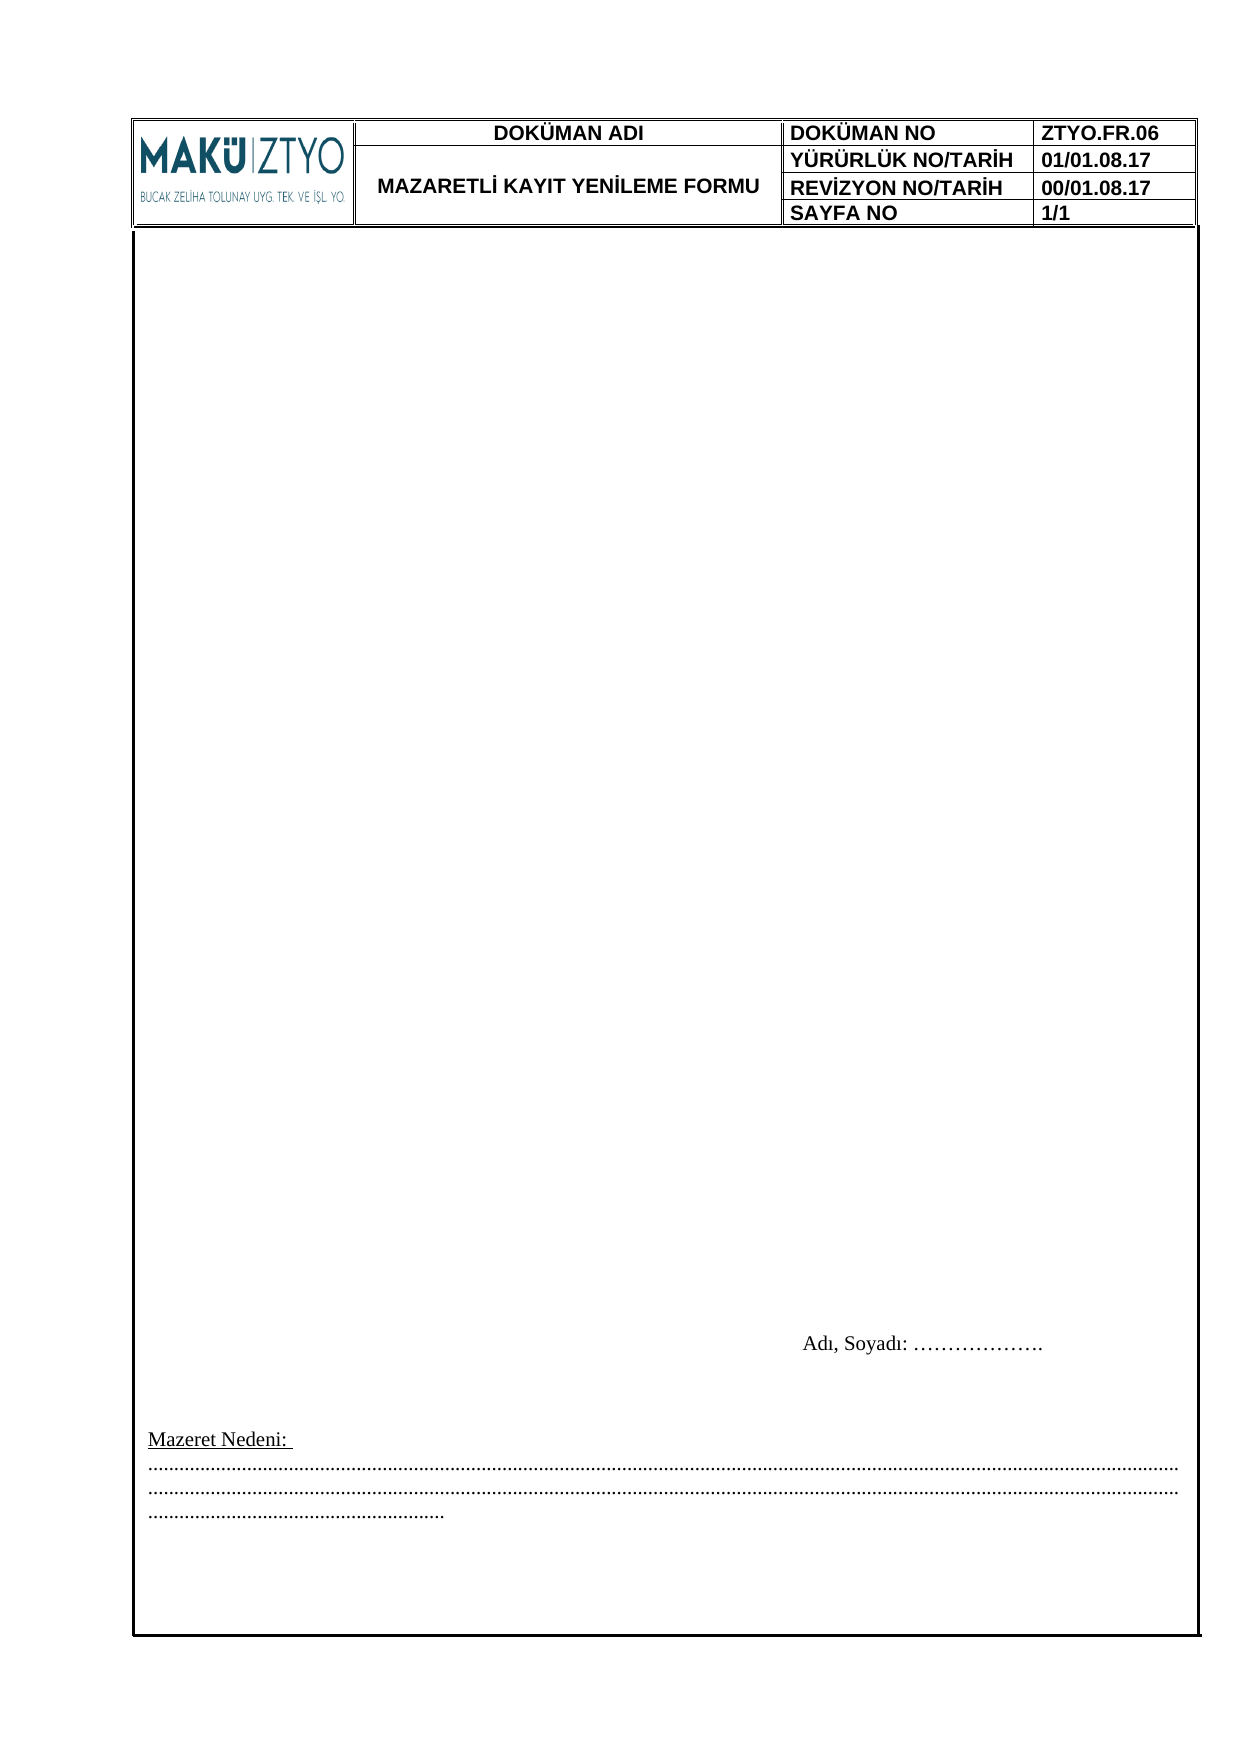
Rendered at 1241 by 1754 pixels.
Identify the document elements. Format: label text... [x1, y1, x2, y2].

picture [140, 136, 345, 210]
text ..................................................................................................................................................................................................................................................................................................................................................................................................................................................................... [148, 1451, 1181, 1523]
text Mazeret Nedeni: [148, 1427, 1181, 1451]
text Adı, Soyadı: ………………. [664, 1331, 1181, 1355]
